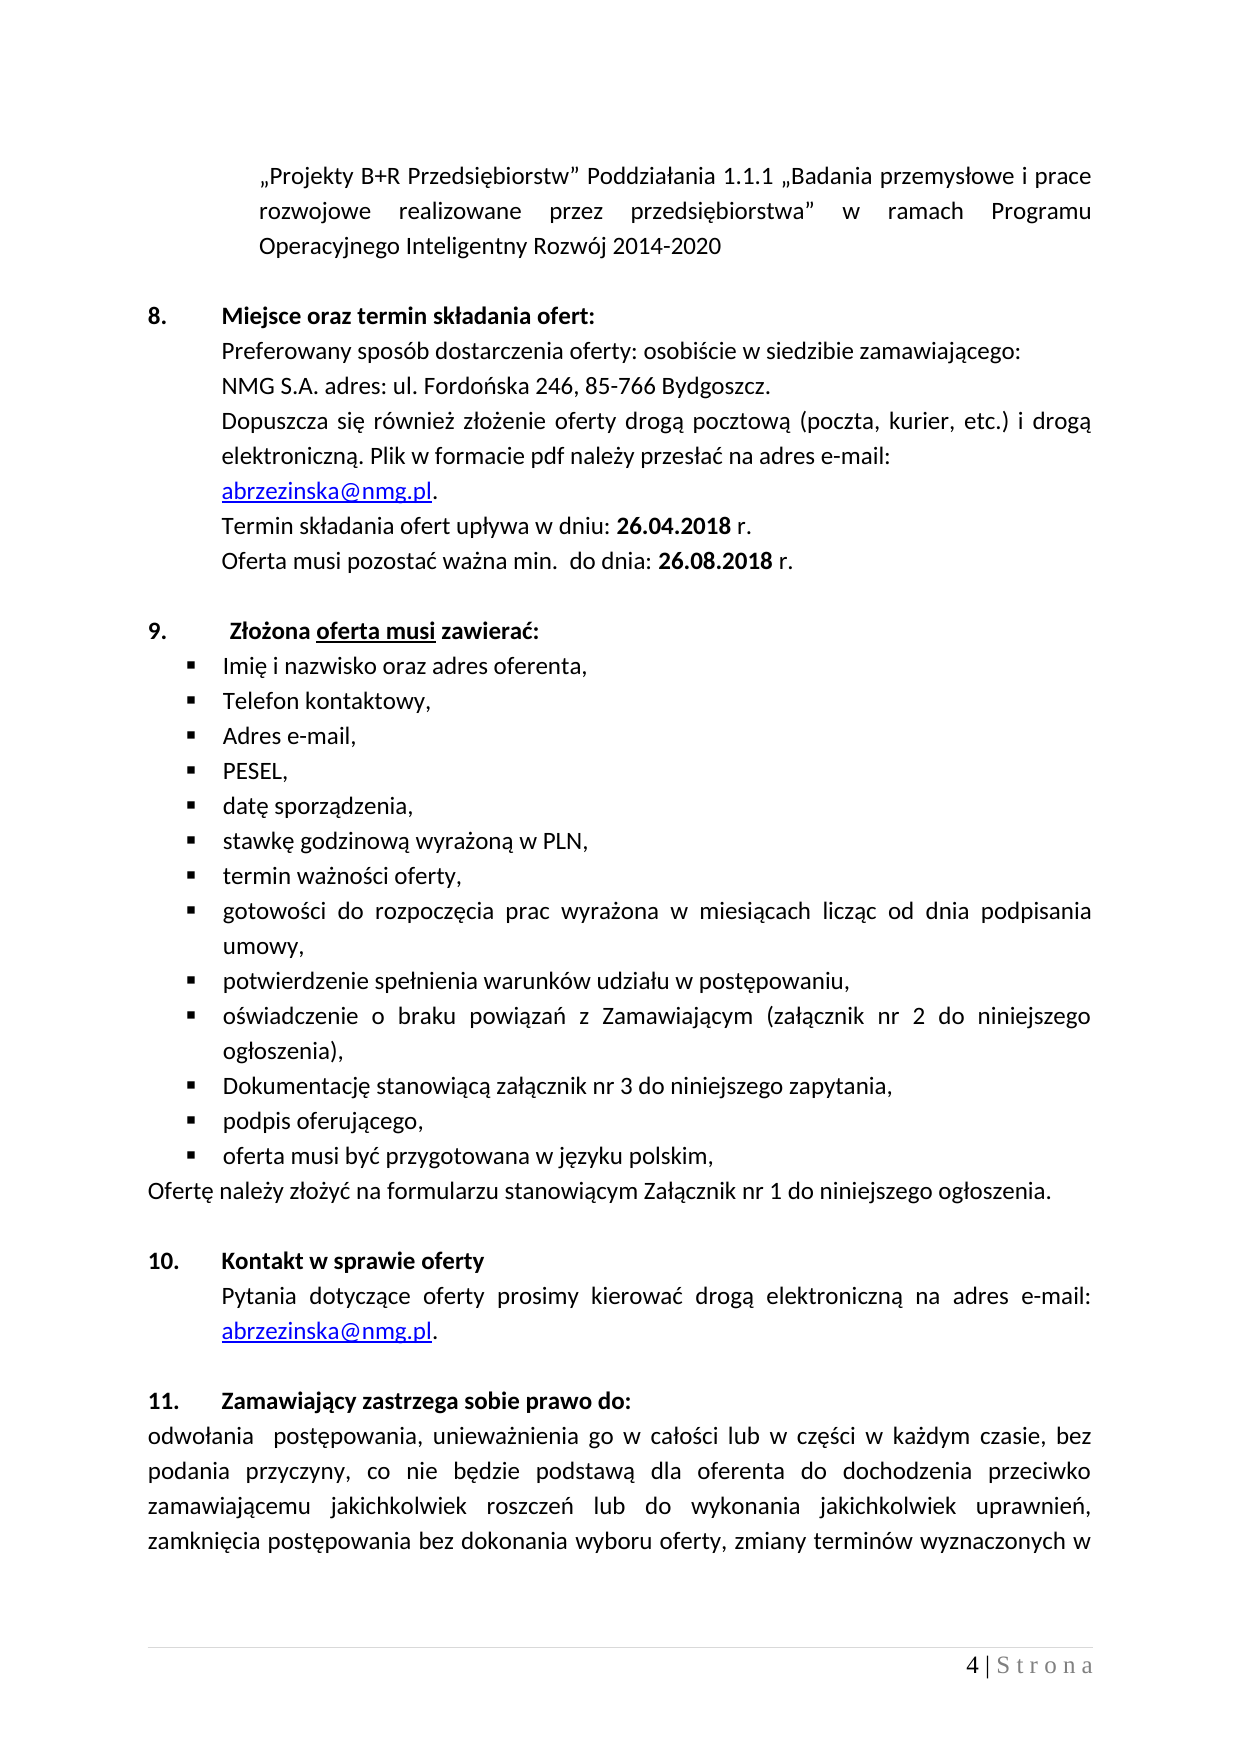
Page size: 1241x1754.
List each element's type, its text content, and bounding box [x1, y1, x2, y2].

list Złożona oferta musi zawierać: [148, 615, 1093, 646]
list Dokumentację stanowiącą załącznik nr 3 do niniejszego zapytania, [185, 1070, 1093, 1101]
list termin ważności oferty, [185, 860, 1093, 891]
text NMG S.A. adres: ul. Fordońska 246, 85-766 Bydgoszcz. [221, 370, 1093, 401]
list potwierdzenie spełnienia warunków udziału w postępowaniu, [185, 965, 1093, 996]
list datę sporządzenia, [185, 790, 1093, 821]
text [148, 1420, 1093, 1556]
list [221, 160, 1093, 261]
list oświadczenie o braku powiązań z Zamawiającym (załącznik nr 2 do niniejszego ogłoszenia), [185, 1000, 1093, 1066]
list podpis oferującego, [185, 1105, 1093, 1136]
list Telefon kontaktowy, [185, 685, 1093, 716]
list Imię i nazwisko oraz adres oferenta, [185, 650, 1093, 681]
text abrzezinska@nmg.pl. [221, 475, 1093, 506]
list Miejsce oraz termin składania ofert: [148, 300, 1093, 331]
list oferta musi być przygotowana w języku polskim, [185, 1140, 1093, 1171]
list Zamawiający zastrzega sobie prawo do: [148, 1385, 1093, 1416]
list Adres e-mail, [185, 720, 1093, 751]
list Kontakt w sprawie oferty [148, 1245, 1093, 1276]
text Preferowany sposób dostarczenia oferty: osobiście w siedzibie zamawiającego: [221, 335, 1093, 366]
text Termin składania ofert upływa w dniu: 26.04.2018 r. [221, 510, 1093, 541]
text Pytania dotyczące oferty prosimy kierować drogą elektroniczną na adres e-mail: abrzezinska@nmg.pl. [221, 1280, 1093, 1346]
text Ofertę należy złożyć na formularzu stanowiącym Załącznik nr 1 do niniejszego ogłoszenia. [148, 1175, 1093, 1206]
list PESEL, [185, 755, 1093, 786]
text Oferta musi pozostać ważna min. do dnia: 26.08.2018 r. [221, 545, 1093, 576]
text Dopuszcza się również złożenie oferty drogą pocztową (poczta, kurier, etc.) i drogą elektroniczną. Plik w formacie pdf należy przesłać na adres e-mail: [221, 405, 1093, 471]
list gotowości do rozpoczęcia prac wyrażona w miesiącach licząc od dnia podpisania umowy, [185, 895, 1093, 961]
list stawkę godzinową wyrażoną w PLN, [185, 825, 1093, 856]
